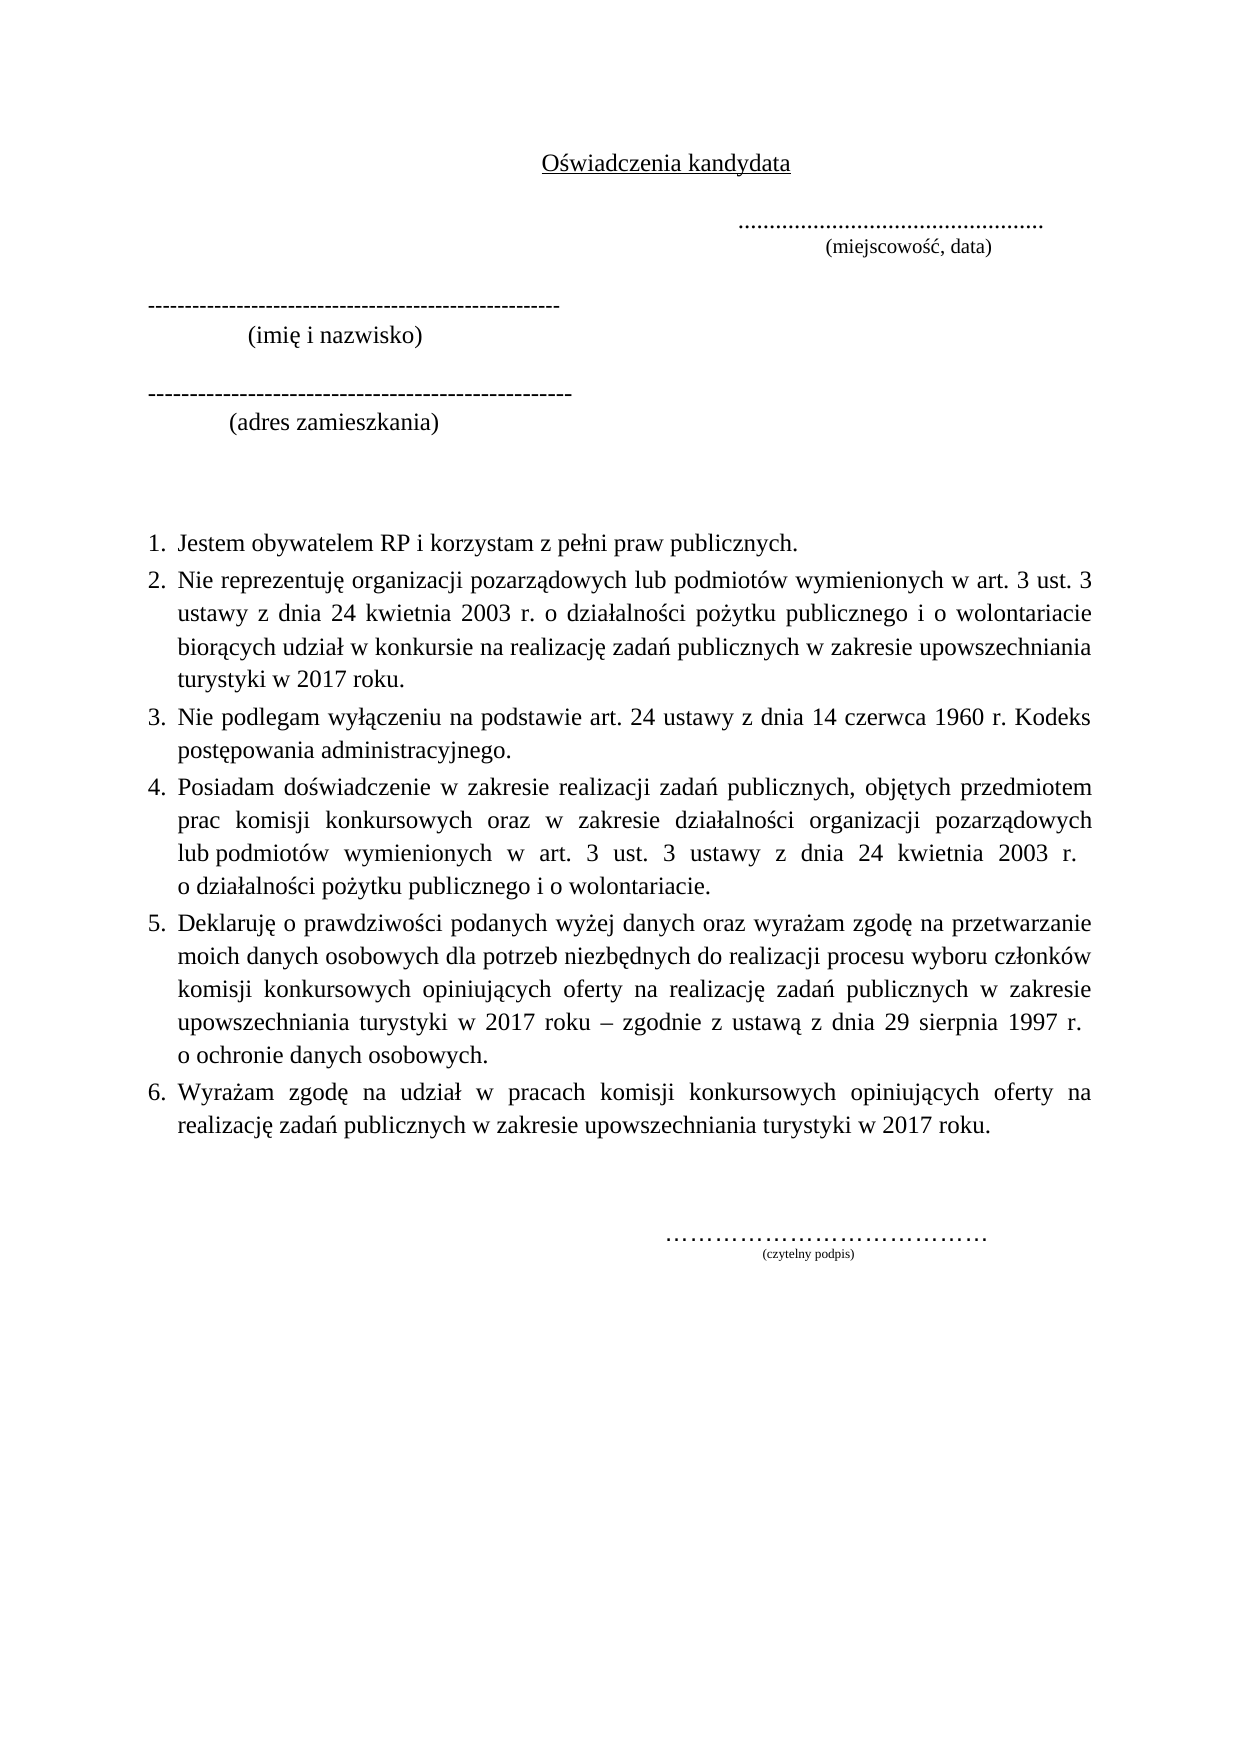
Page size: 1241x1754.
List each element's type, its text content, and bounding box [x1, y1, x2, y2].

text ………………………………… [148, 1218, 1093, 1246]
text ................................................. (miejscowość, data) [664, 205, 1093, 258]
list Wyrażam zgodę na udział w pracach komisji konkursowych opiniujących oferty na realizację zadań publicznych w zakresie upowszechniania turystyki w 2017 roku. [148, 1077, 1093, 1139]
text Oświadczenia kandydata [148, 148, 1093, 176]
text --------------------------------------------------- [148, 378, 1093, 407]
list Posiadam doświadczenie w zakresie realizacji zadań publicznych, objętych przedmiotem prac komisji konkursowych oraz w zakresie działalności organizacji pozarządowych lub podmiotów wymienionych w art. 3 ust. 3 ustawy z dnia 24 kwietnia 2003 r. o działalności pożytku publicznego i o wolontariacie. [148, 772, 1093, 900]
list Nie reprezentuję organizacji pozarządowych lub podmiotów wymienionych w art. 3 ust. 3 ustawy z dnia 24 kwietnia 2003 r. o działalności pożytku publicznego i o wolontariacie biorących udział w konkursie na realizację zadań publicznych w zakresie upowszechniania turystyki w 2017 roku. [148, 566, 1093, 693]
list Jestem obywatelem RP i korzystam z pełni praw publicznych. [148, 528, 1093, 557]
list Nie podlegam wyłączeniu na podstawie art. 24 ustawy z dnia 14 czerwca 1960 r. Kodeks postępowania administracyjnego. [148, 702, 1093, 763]
text (czytelny podpis) [148, 1246, 1093, 1273]
list Deklaruję o prawdziwości podanych wyżej danych oraz wyrażam zgodę na przetwarzanie moich danych osobowych dla potrzeb niezbędnych do realizacji procesu wyboru członków komisji konkursowych opiniujących oferty na realizację zadań publicznych w zakresie upowszechniania turystyki w 2017 roku – zgodnie z ustawą z dnia 29 sierpnia 1997 r. o ochronie danych osobowych. [148, 908, 1093, 1069]
text (adres zamieszkania) [148, 407, 1093, 464]
text -------------------------------------------------------- (imię i nazwisko) [148, 289, 1093, 349]
